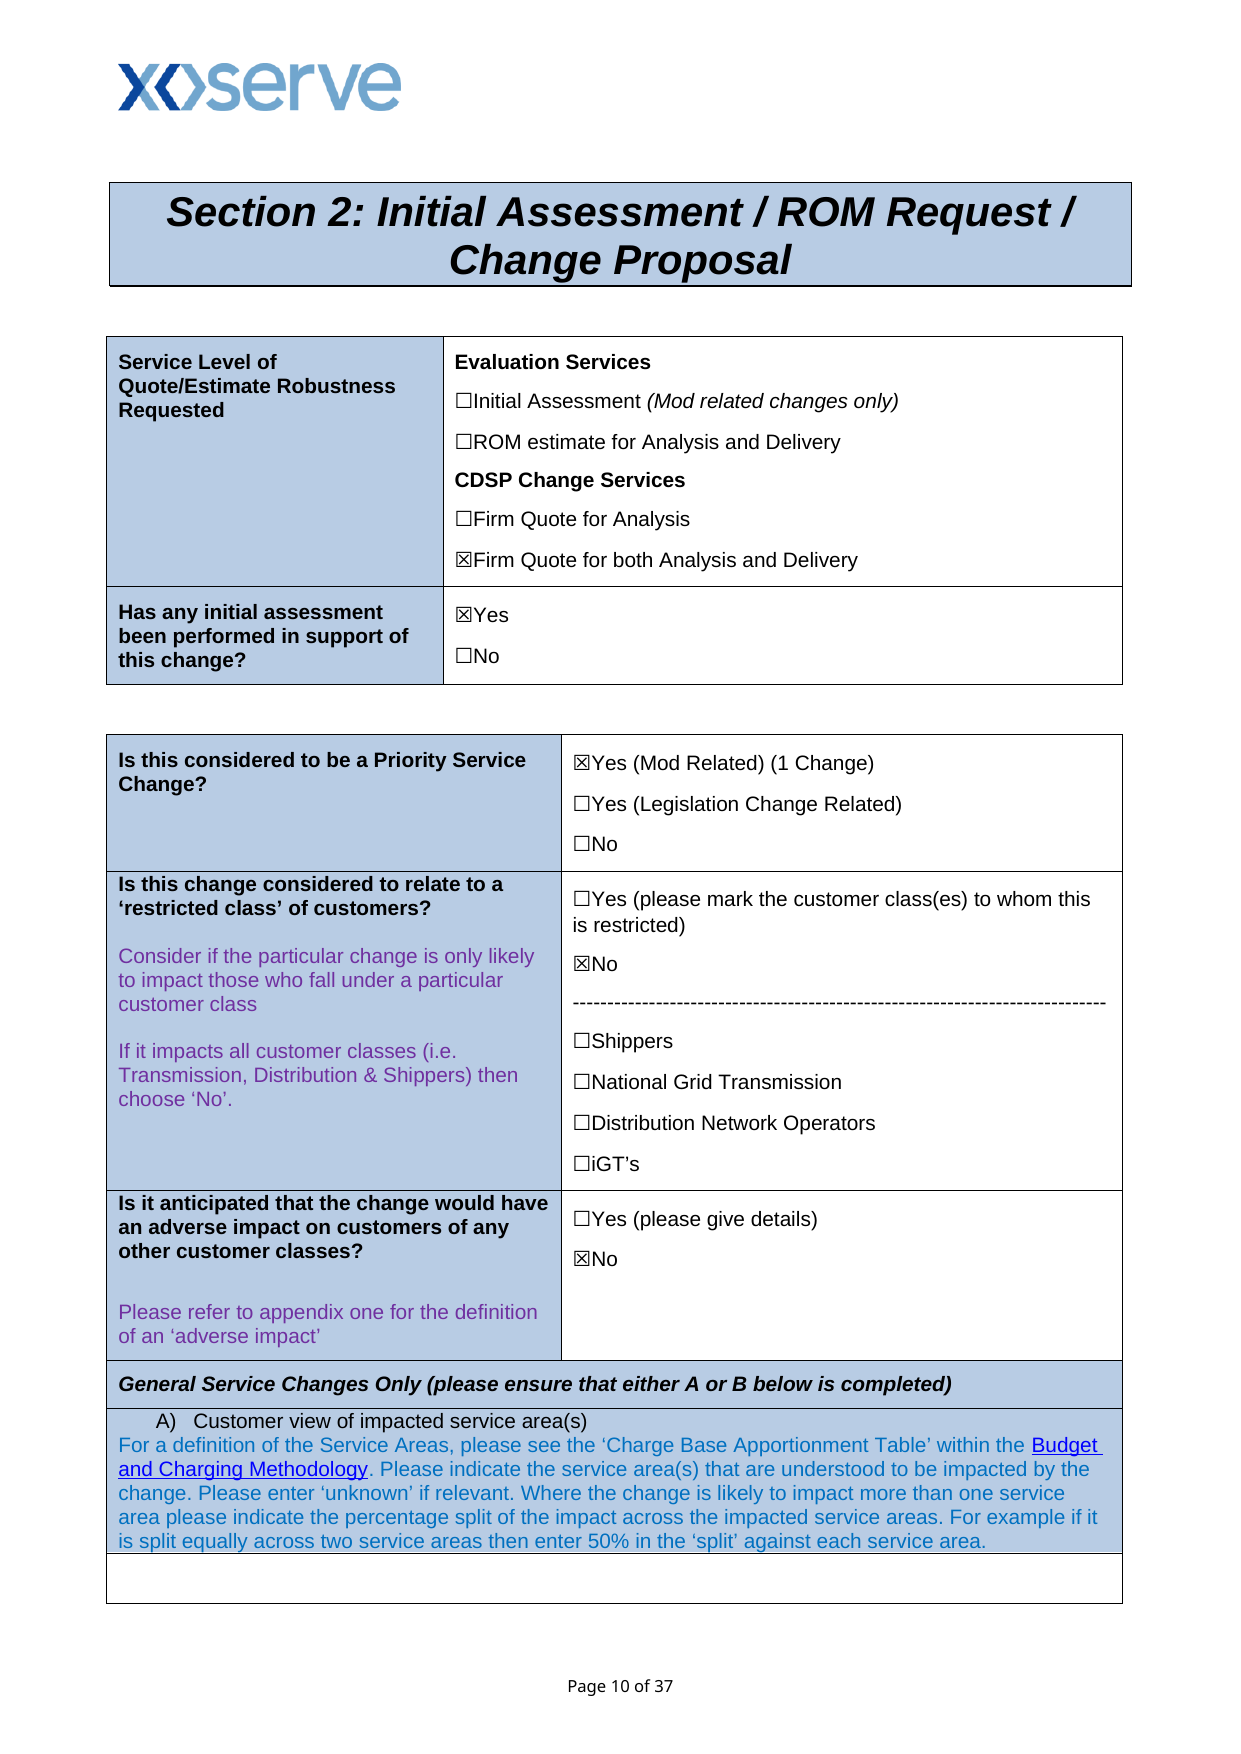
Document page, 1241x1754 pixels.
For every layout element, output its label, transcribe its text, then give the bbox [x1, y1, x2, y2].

table_header Evaluation Services Initial Assessment (Mod related changes only) ROM estimate for Analysis and Delivery CDSP Change Services Firm Quote for Analysis Firm Quote for both Analysis and Delivery [444, 337, 1122, 586]
subtitle Section 2: Initial Assessment / ROM Request / Change Proposal [110, 183, 1131, 285]
table_header Is this considered to be a Priority Service Change? [107, 735, 561, 871]
table_cell Yes No [444, 587, 1122, 684]
table_cell General Service Changes Only (please ensure that either A or B below is completed) [107, 1361, 1122, 1408]
table_cell Customer view of impacted service area(s) For a definition of the Service Areas, please see the ‘Charge Base Apportionment Table’ within the Budget and Charging Methodology. Please indicate the service area(s) that are understood to be impacted by the change. Please enter ‘unknown’ if relevant. Where the change is likely to impact more than one service area please indicate the percentage split of the impact across the impacted service areas. For example if it is split equally across two service areas then enter 50% in the ‘split’ against each service area. [107, 1409, 1122, 1552]
table_cell [107, 1554, 1122, 1602]
table_cell Is it anticipated that the change would have an adverse impact on customers of any other customer classes? Please refer to appendix one for the definition of an ‘adverse impact’ [107, 1191, 561, 1360]
table_cell Has any initial assessment been performed in support of this change? [107, 587, 443, 684]
table_header Service Level of Quote/Estimate Robustness Requested [107, 337, 443, 586]
table_cell Yes (please mark the customer class(es) to whom this is restricted) No ----------------------------------------------------------------------------- Shippers National Grid Transmission Distribution Network Operators iGT’s [562, 872, 1122, 1190]
table_cell Yes (please give details) No [562, 1191, 1122, 1360]
table_cell Is this change considered to relate to a ‘restricted class’ of customers? Consider if the particular change is only likely to impact those who fall under a particular customer class If it impacts all customer classes (i.e. Transmission, Distribution & Shippers) then choose ‘No’. [107, 872, 561, 1190]
table_header Yes (Mod Related) (1 Change) Yes (Legislation Change Related) No [562, 735, 1122, 871]
picture [118, 63, 401, 111]
